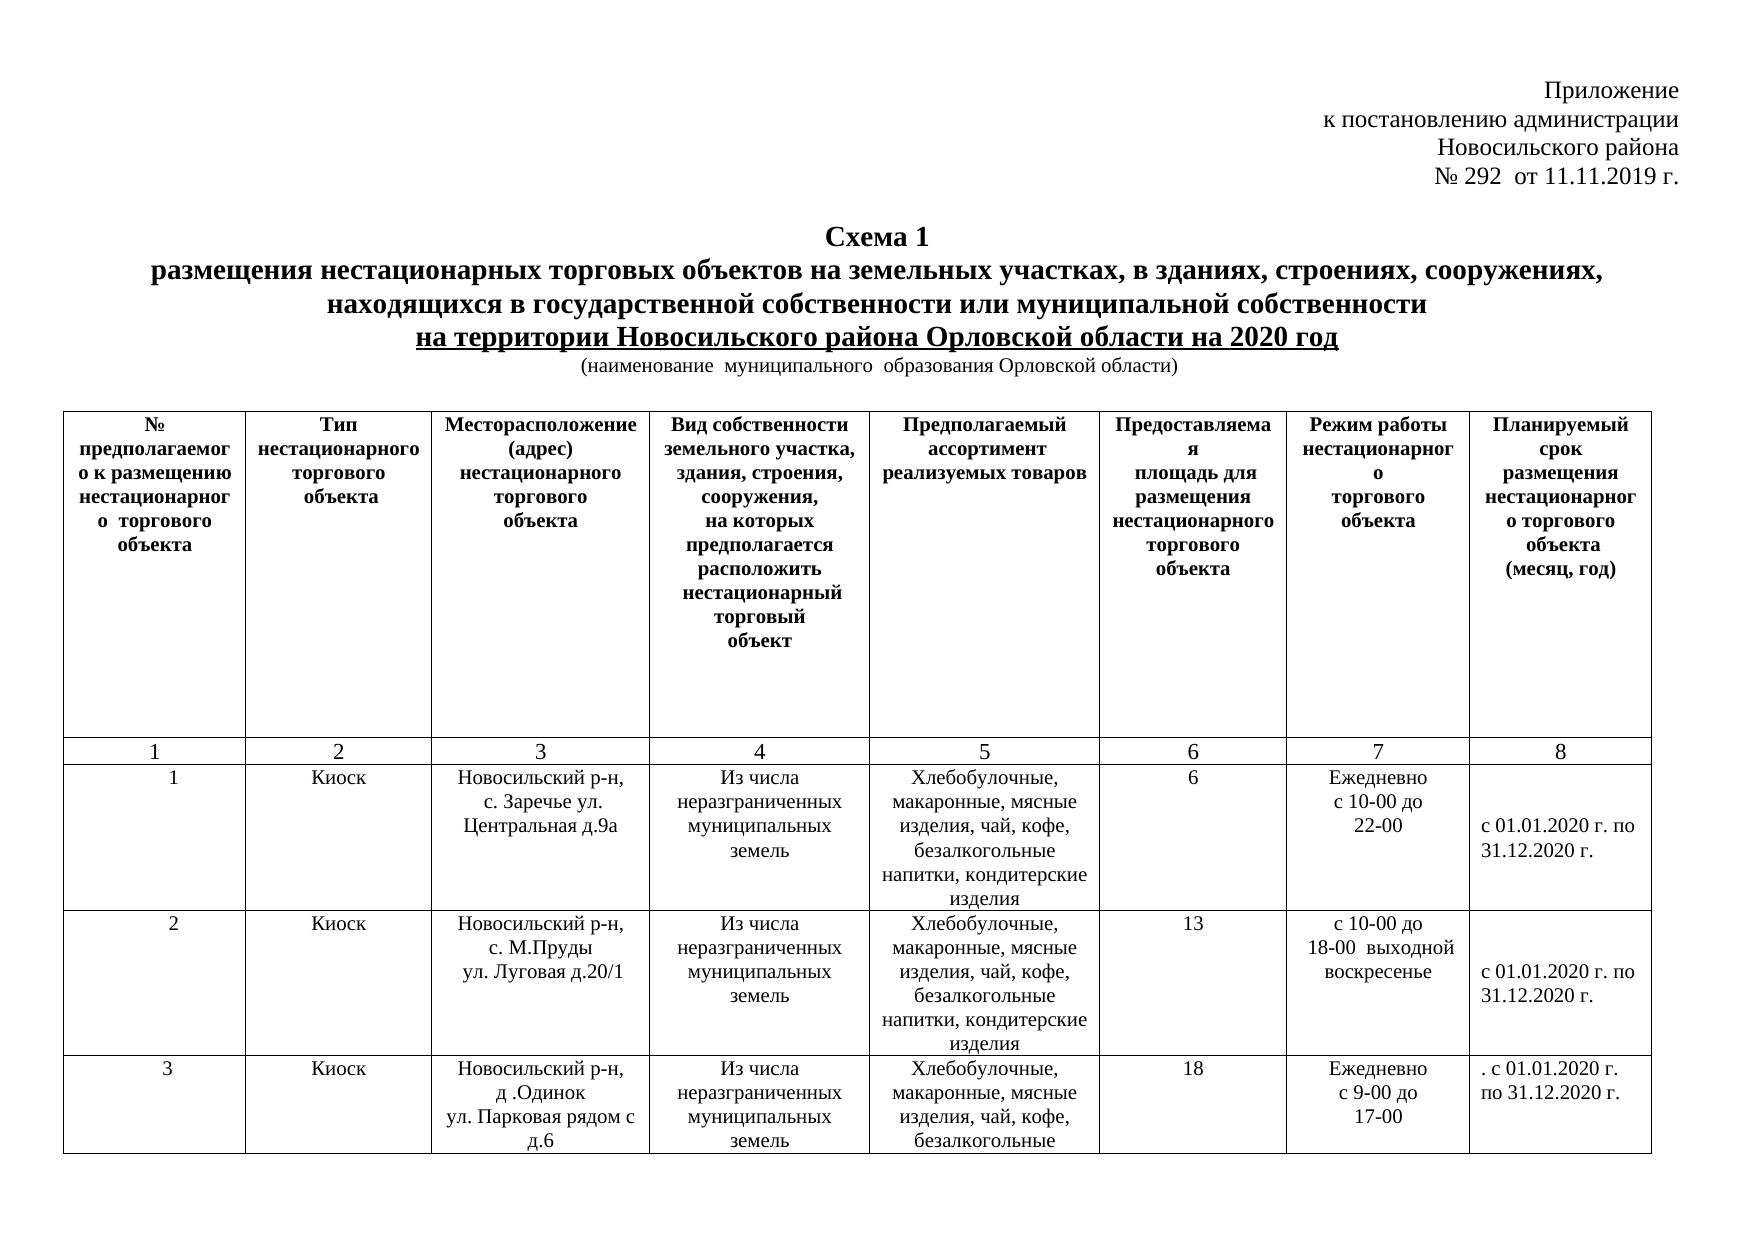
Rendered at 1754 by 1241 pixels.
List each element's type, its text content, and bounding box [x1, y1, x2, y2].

table_cell 2 [64, 911, 245, 1055]
table_cell 18 [1100, 1056, 1286, 1152]
text Приложение [75, 75, 1679, 104]
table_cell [650, 1056, 869, 1152]
table_cell 2 [246, 738, 431, 764]
table_cell 7 [1287, 738, 1469, 764]
table_cell 13 [1100, 911, 1286, 1055]
text размещения нестационарных торговых объектов на земельных участках, в зданиях, строениях, сооружениях, [75, 252, 1679, 286]
table_cell с 01.01.2020 г. по 31.12.2020 г. [1470, 911, 1651, 1055]
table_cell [432, 1056, 649, 1152]
text к постановлению администрации [75, 104, 1679, 132]
table_cell 3 [432, 738, 649, 764]
text Схема 1 [75, 219, 1679, 252]
text находящихся в государственной собственности или муниципальной собственности [75, 286, 1679, 319]
table_header Планируемый срок размещения нестационарного торгового объекта (месяц, год) [1470, 412, 1651, 737]
table_cell с 10-00 до 18-00 выходной воскресенье [1287, 911, 1469, 1055]
table_header № предполагаемого к размещению нестационарного торгового объекта [64, 412, 245, 737]
table_header Тип нестационарного торгового объекта [246, 412, 431, 737]
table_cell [1470, 1056, 1651, 1152]
table_cell 3 [64, 1056, 245, 1152]
table_header Предполагаемый ассортимент реализуемых товаров [870, 412, 1099, 737]
table_cell Киоск [246, 911, 431, 1055]
table_cell Из числа неразграниченных муниципальных земель [650, 765, 869, 910]
table_cell Ежедневно с 10-00 до 22-00 [1287, 765, 1469, 910]
text (наименование муниципального образования Орловской области) [75, 353, 1679, 377]
table_header Режим работы нестационарного торгового объекта [1287, 412, 1469, 737]
text № 292 от 11.11.2019 г. [75, 161, 1679, 190]
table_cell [870, 1056, 1099, 1152]
table_header Месторасположение (адрес) нестационарного торгового объекта [432, 412, 649, 737]
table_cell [1287, 1056, 1469, 1152]
table_cell Хлебобулочные, макаронные, мясные изделия, чай, кофе, безалкогольные напитки, кондитерские изделия [870, 765, 1099, 910]
table_cell 4 [650, 738, 869, 764]
text на территории Новосильского района Орловской области на 2020 год [75, 319, 1679, 353]
table_cell 6 [1100, 738, 1286, 764]
table_cell 5 [870, 738, 1099, 764]
table_cell Из числа неразграниченных муниципальных земель [650, 911, 869, 1055]
table_cell Киоск [246, 1056, 431, 1152]
table_cell 8 [1470, 738, 1651, 764]
table_cell Новосильский р-н, с. М.Пруды ул. Луговая д.20/1 [432, 911, 649, 1055]
table_cell 1 [64, 765, 245, 910]
table_header Вид собственности земельного участка, здания, строения, сооружения, на которых предполагается расположить нестационарный торговый объект [650, 412, 869, 737]
table_cell с 01.01.2020 г. по 31.12.2020 г. [1470, 765, 1651, 910]
table_cell Хлебобулочные, макаронные, мясные изделия, чай, кофе, безалкогольные напитки, кондитерские изделия [870, 911, 1099, 1055]
table_cell Новосильский р-н, с. Заречье ул. Центральная д.9а [432, 765, 649, 910]
table_cell 6 [1100, 765, 1286, 910]
table_cell Киоск [246, 765, 431, 910]
text Новосильского района [75, 132, 1679, 161]
table_cell 1 [64, 738, 245, 764]
table_header Предоставляемая площадь для размещения нестационарного торгового объекта [1100, 412, 1286, 737]
